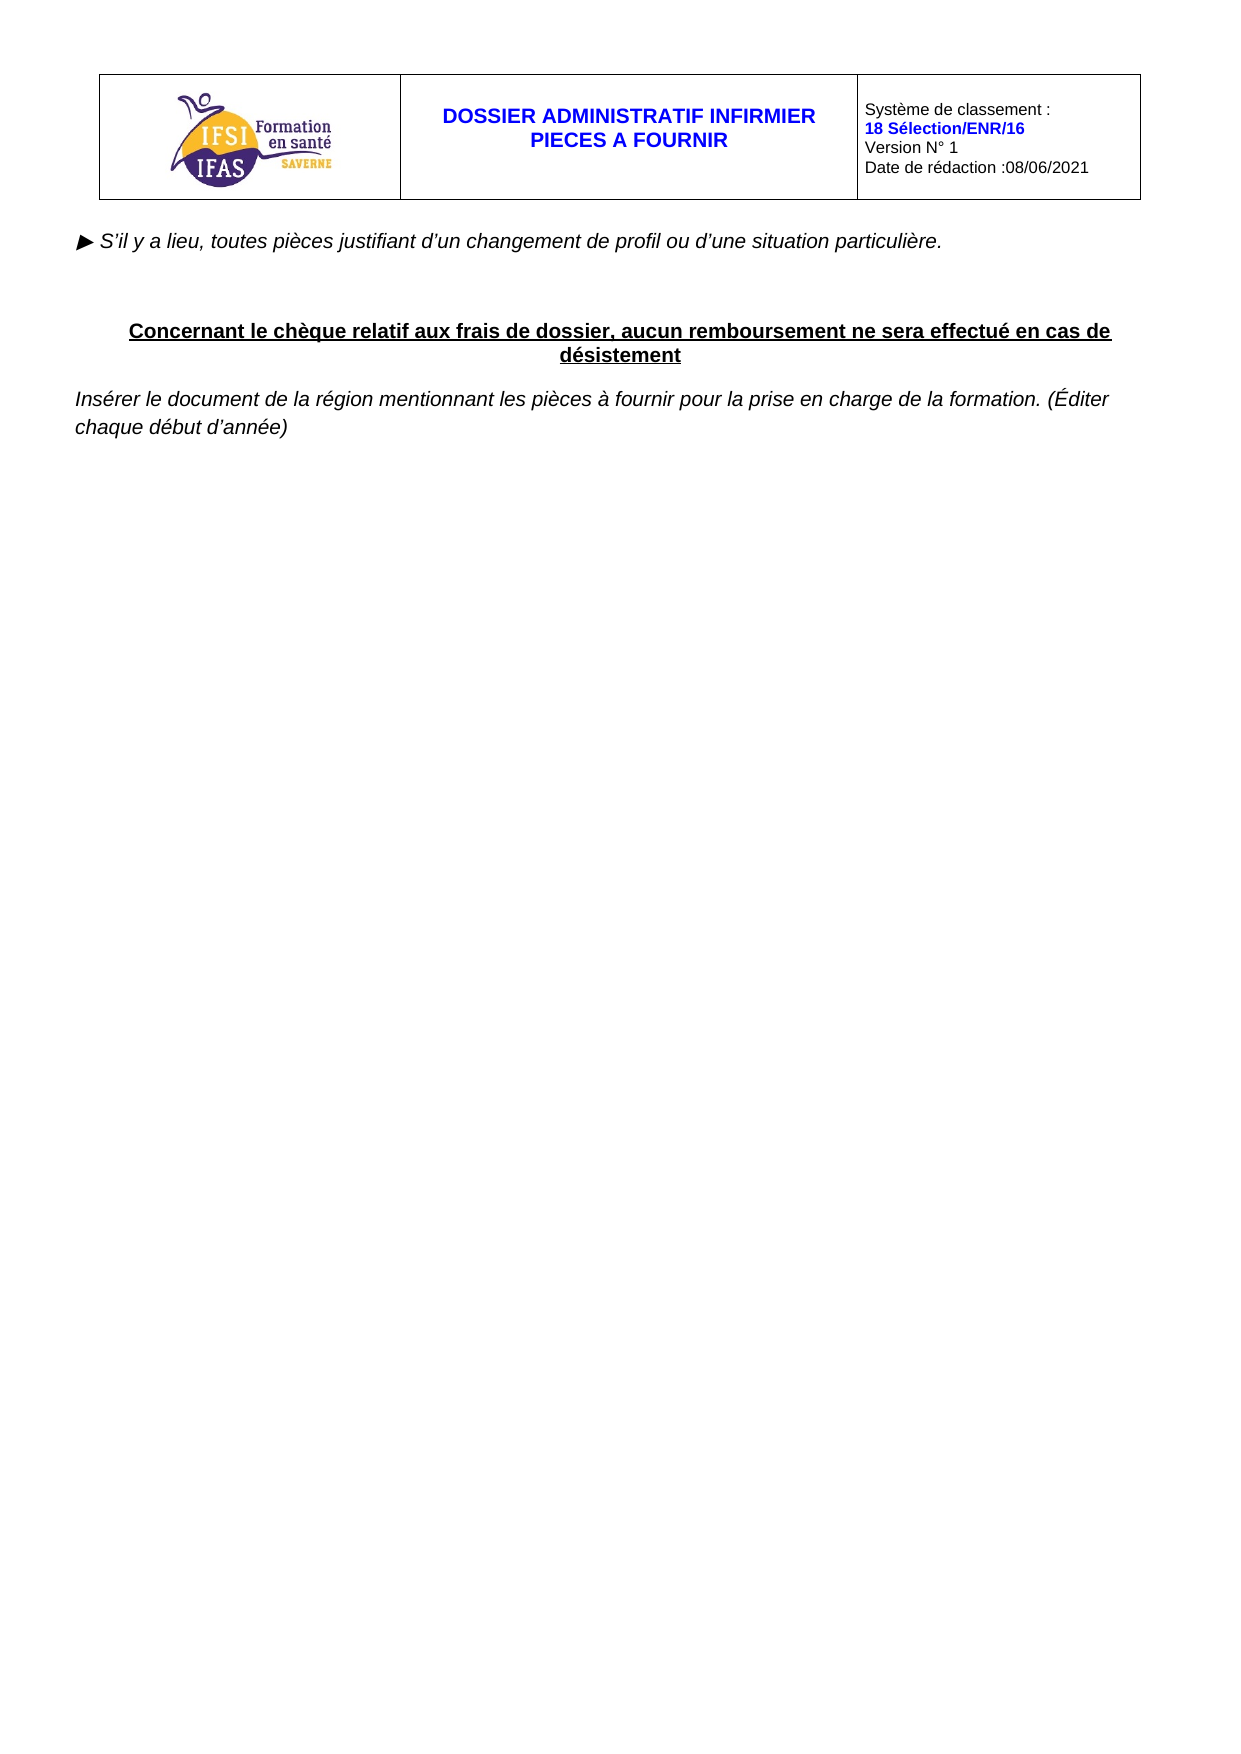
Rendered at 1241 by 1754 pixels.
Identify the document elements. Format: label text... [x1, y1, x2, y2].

picture [154, 80, 347, 199]
text Insérer le document de la région mentionnant les pièces à fournir pour la prise en charge de la formation. (Éditer chaque début d’année) [75, 387, 1165, 439]
text ▶ S’il y a lieu, toutes pièces justifiant d’un changement de profil ou d’une situation particulière. [75, 228, 1165, 253]
text Concernant le chèque relatif aux frais de dossier, aucun remboursement ne sera effectué en cas de désistement [75, 318, 1165, 366]
